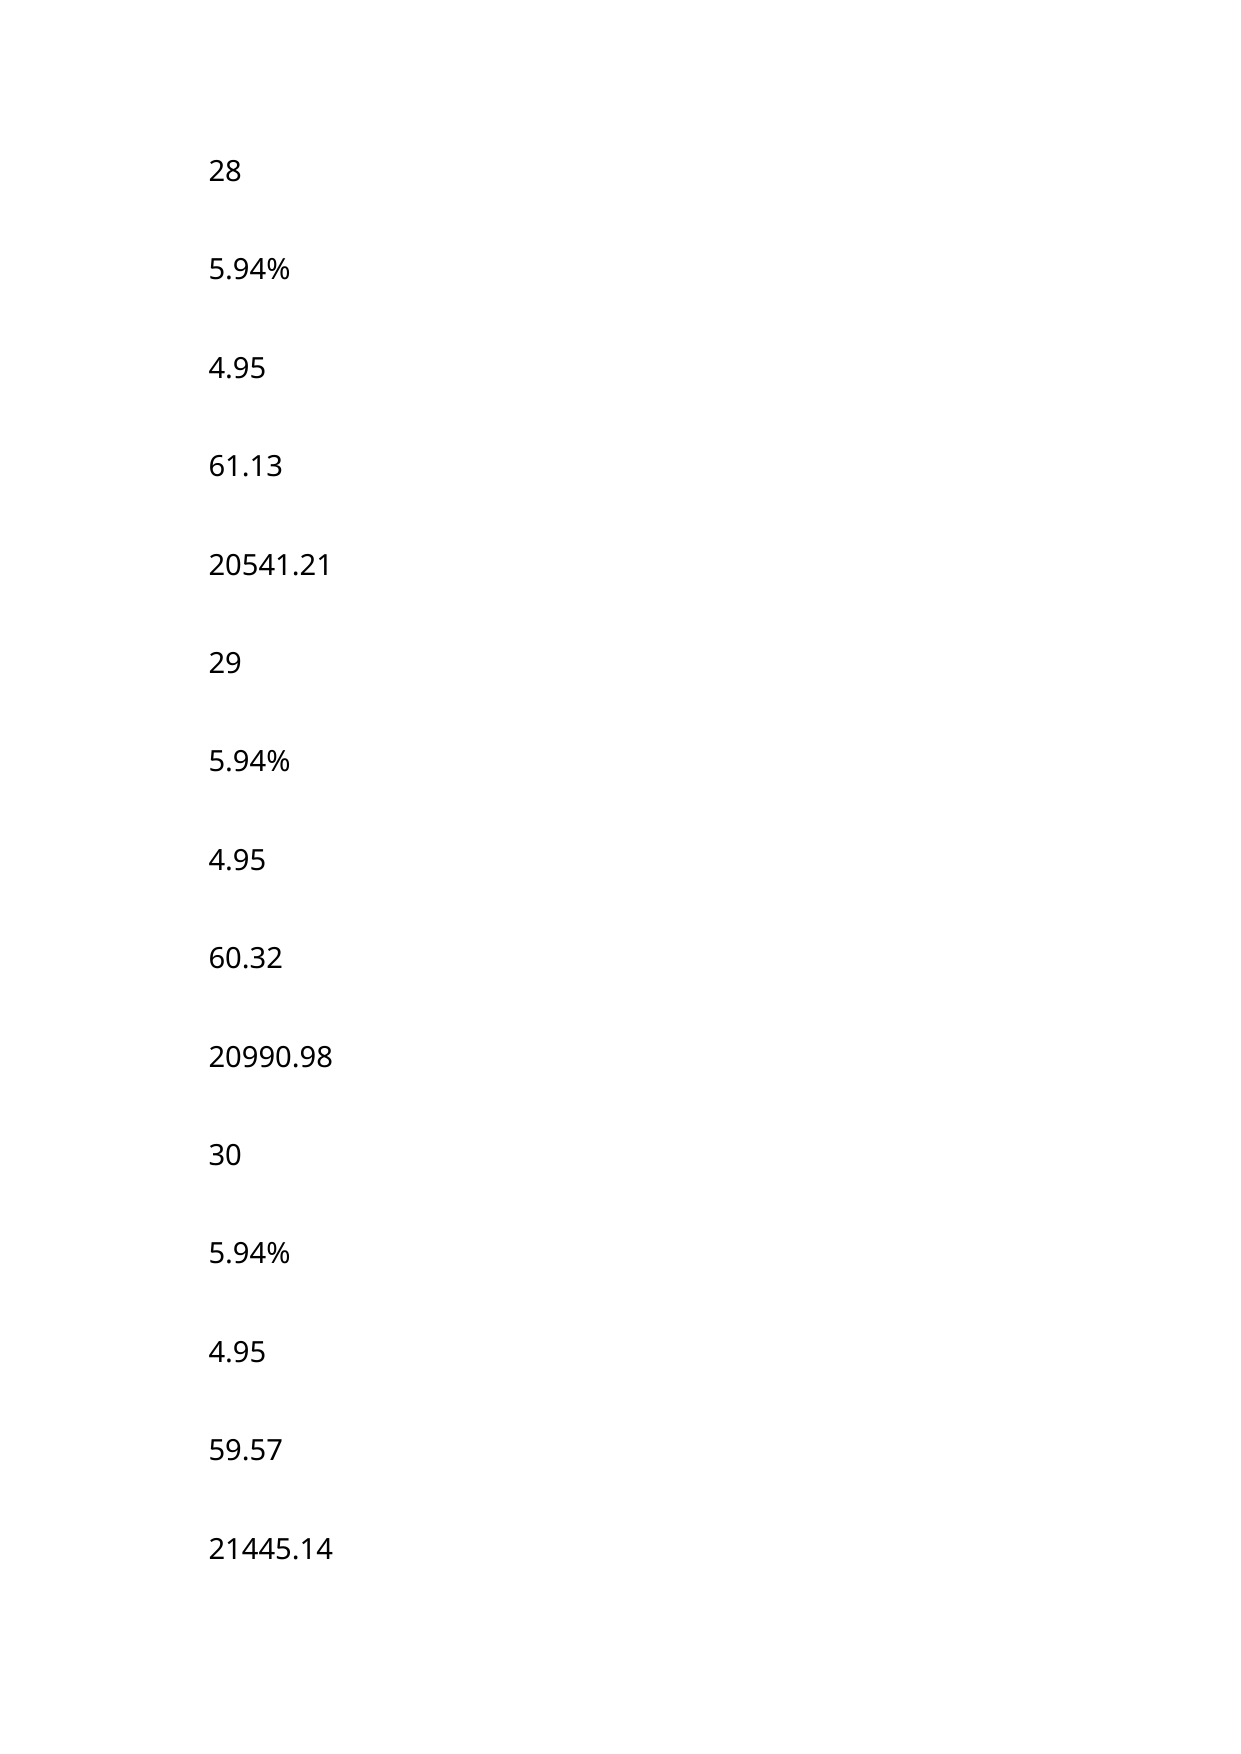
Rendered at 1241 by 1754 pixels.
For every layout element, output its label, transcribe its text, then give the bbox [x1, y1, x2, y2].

text 21445.14 [150, 1528, 1090, 1568]
text 30 [150, 1134, 1090, 1174]
text 59.57 [150, 1430, 1090, 1469]
text 28 [150, 150, 1090, 190]
text 5.94% [150, 741, 1090, 780]
text 61.13 [150, 445, 1090, 485]
text 4.95 [150, 347, 1090, 387]
text 29 [150, 642, 1090, 682]
text 5.94% [150, 248, 1090, 288]
text 20541.21 [150, 544, 1090, 583]
text 20990.98 [150, 1036, 1090, 1076]
text 4.95 [150, 1331, 1090, 1371]
text 60.32 [150, 937, 1090, 977]
text 5.94% [150, 1233, 1090, 1272]
text 4.95 [150, 839, 1090, 879]
